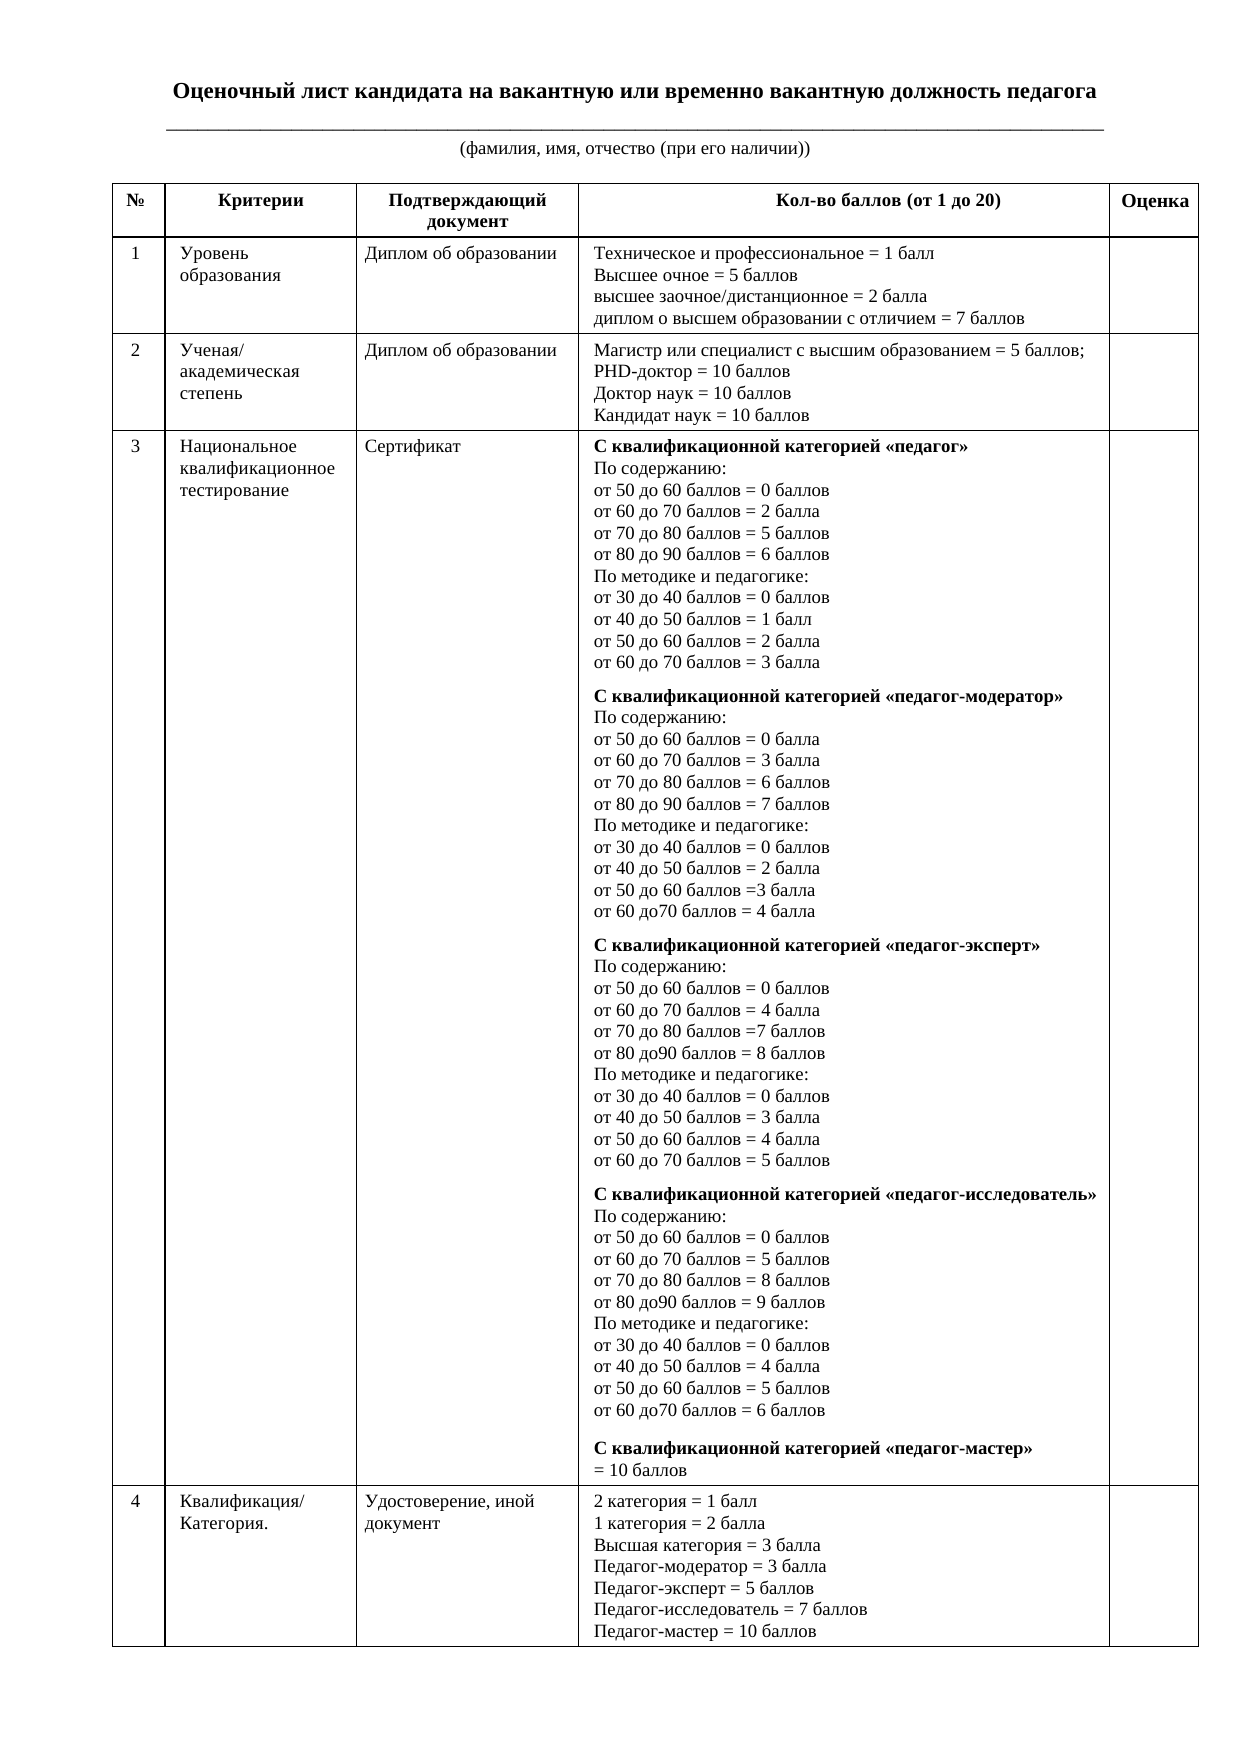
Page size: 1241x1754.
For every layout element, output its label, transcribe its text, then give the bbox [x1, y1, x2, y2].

table_cell Магистр или специалист с высшим образованием = 5 баллов; PHD-доктор = 10 баллов Доктор наук = 10 баллов Кандидат наук = 10 баллов [579, 334, 1109, 430]
table_cell [1110, 1486, 1198, 1646]
table_cell Техническое и профессиональное = 1 балл Высшее очное = 5 баллов высшее заочное/дистанционное = 2 балла диплом о высшем образовании с отличием = 7 баллов [579, 238, 1109, 333]
table_cell Диплом об образовании [357, 238, 578, 333]
table_header № [113, 184, 164, 236]
table_cell Квалификация/ Категория. [166, 1486, 356, 1646]
table_cell Удостоверение, иной документ [357, 1486, 578, 1646]
table_cell 1 [113, 238, 164, 333]
table_cell Национальное квалификационное тестирование [166, 431, 356, 1485]
table_header Кол-во баллов (от 1 до 20) [579, 184, 1109, 236]
table_cell С квалификационной категорией «педагог» По содержанию: от 50 до 60 баллов = 0 баллов от 60 до 70 баллов = 2 балла от 70 до 80 баллов = 5 баллов от 80 до 90 баллов = 6 баллов По методике и педагогике: от 30 до 40 баллов = 0 баллов от 40 до 50 баллов = 1 балл от 50 до 60 баллов = 2 балла от 60 до 70 баллов = 3 балла С квалификационной категорией «педагог-модератор» По содержанию: от 50 до 60 баллов = 0 балла от 60 до 70 баллов = 3 балла от 70 до 80 баллов = 6 баллов от 80 до 90 баллов = 7 баллов По методике и педагогике: от 30 до 40 баллов = 0 баллов от 40 до 50 баллов = 2 балла от 50 до 60 баллов =3 балла от 60 до70 баллов = 4 балла С квалификационной категорией «педагог-эксперт» По содержанию: от 50 до 60 баллов = 0 баллов от 60 до 70 баллов = 4 балла от 70 до 80 баллов =7 баллов от 80 до90 баллов = 8 баллов По методике и педагогике: от 30 до 40 баллов = 0 баллов от 40 до 50 баллов = 3 балла от 50 до 60 баллов = 4 балла от 60 до 70 баллов = 5 баллов С квалификационной категорией «педагог-исследователь» По содержанию: от 50 до 60 баллов = 0 баллов от 60 до 70 баллов = 5 баллов от 70 до 80 баллов = 8 баллов от 80 до90 баллов = 9 баллов По методике и педагогике: от 30 до 40 баллов = 0 баллов от 40 до 50 баллов = 4 балла от 50 до 60 баллов = 5 баллов от 60 до70 баллов = 6 баллов С квалификационной категорией «педагог-мастер» = 10 баллов [579, 431, 1109, 1485]
table_cell 2 [113, 334, 164, 430]
table_cell Уровень образования [166, 238, 356, 333]
table_cell [1110, 238, 1198, 333]
table_header Критерии [166, 184, 356, 236]
table_cell [1110, 334, 1198, 430]
table_header Оценка [1110, 184, 1198, 236]
table_cell Диплом об образовании [357, 334, 578, 430]
table_cell 3 [113, 431, 164, 1485]
table_cell Сертификат [357, 431, 578, 1485]
table_cell 2 категория = 1 балл 1 категория = 2 балла Высшая категория = 3 балла Педагог-модератор = 3 балла Педагог-эксперт = 5 баллов Педагог-исследователь = 7 баллов Педагог-мастер = 10 баллов [579, 1486, 1109, 1646]
table_cell Ученая/ академическая степень [166, 334, 356, 430]
table_cell 4 [113, 1486, 164, 1646]
table_cell [1110, 431, 1198, 1485]
text (фамилия, имя, отчество (при его наличии)) [112, 137, 1157, 159]
text Оценочный лист кандидата на вакантную или временно вакантную должность педагога __________________________________________________________________________________________ [112, 77, 1157, 133]
table_header Подтверждающий документ [357, 184, 578, 236]
